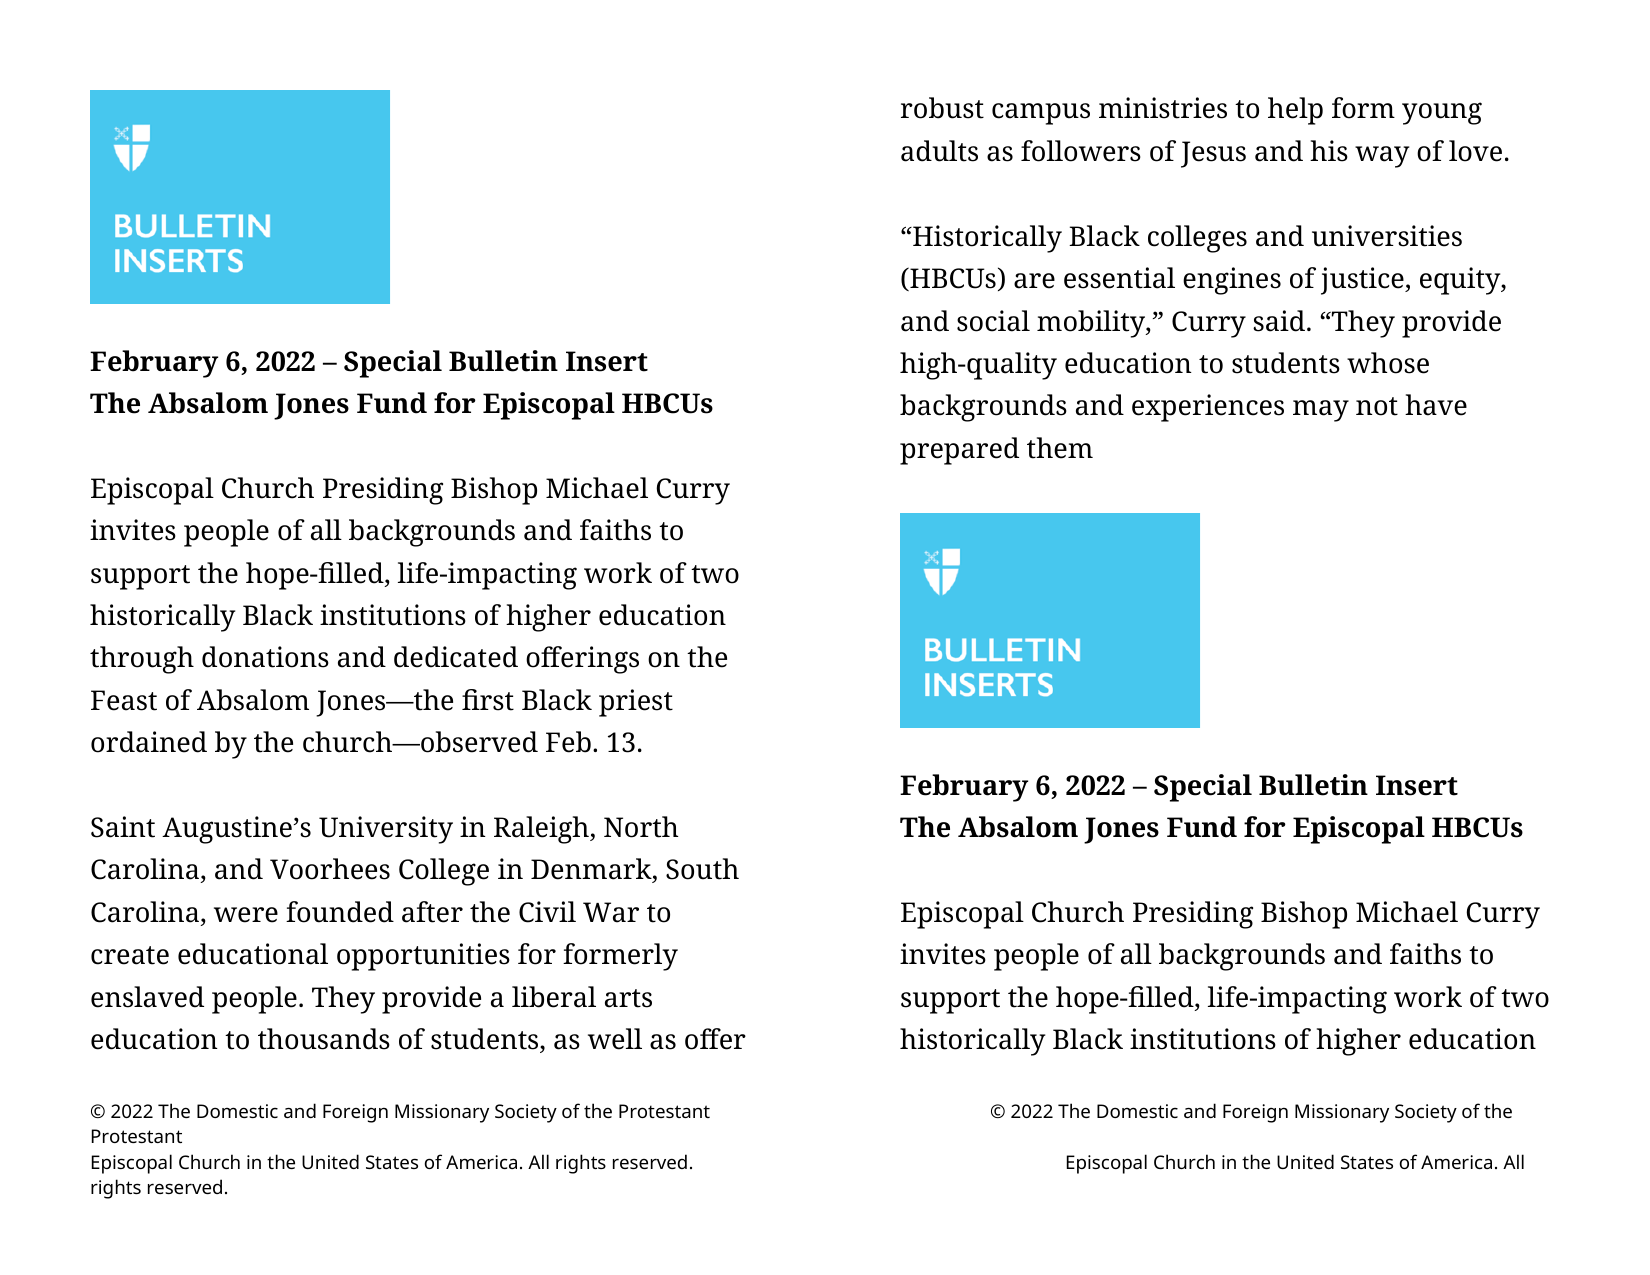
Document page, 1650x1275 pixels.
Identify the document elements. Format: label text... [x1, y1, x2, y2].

text The Absalom Jones Fund for Episcopal HBCUs [900, 808, 1560, 845]
text February 6, 2022 – Special Bulletin Insert [900, 766, 1560, 803]
picture [900, 513, 1200, 728]
text February 6, 2022 – Special Bulletin Insert [90, 342, 750, 379]
text The Absalom Jones Fund for Episcopal HBCUs [90, 384, 750, 421]
picture [90, 90, 390, 304]
text “Historically Black colleges and universities (HBCUs) are essential engines of justice, equity, and social mobility,” Curry said. “They provide high-quality education to students whose backgrounds and experiences may not have prepared them [900, 217, 1560, 466]
